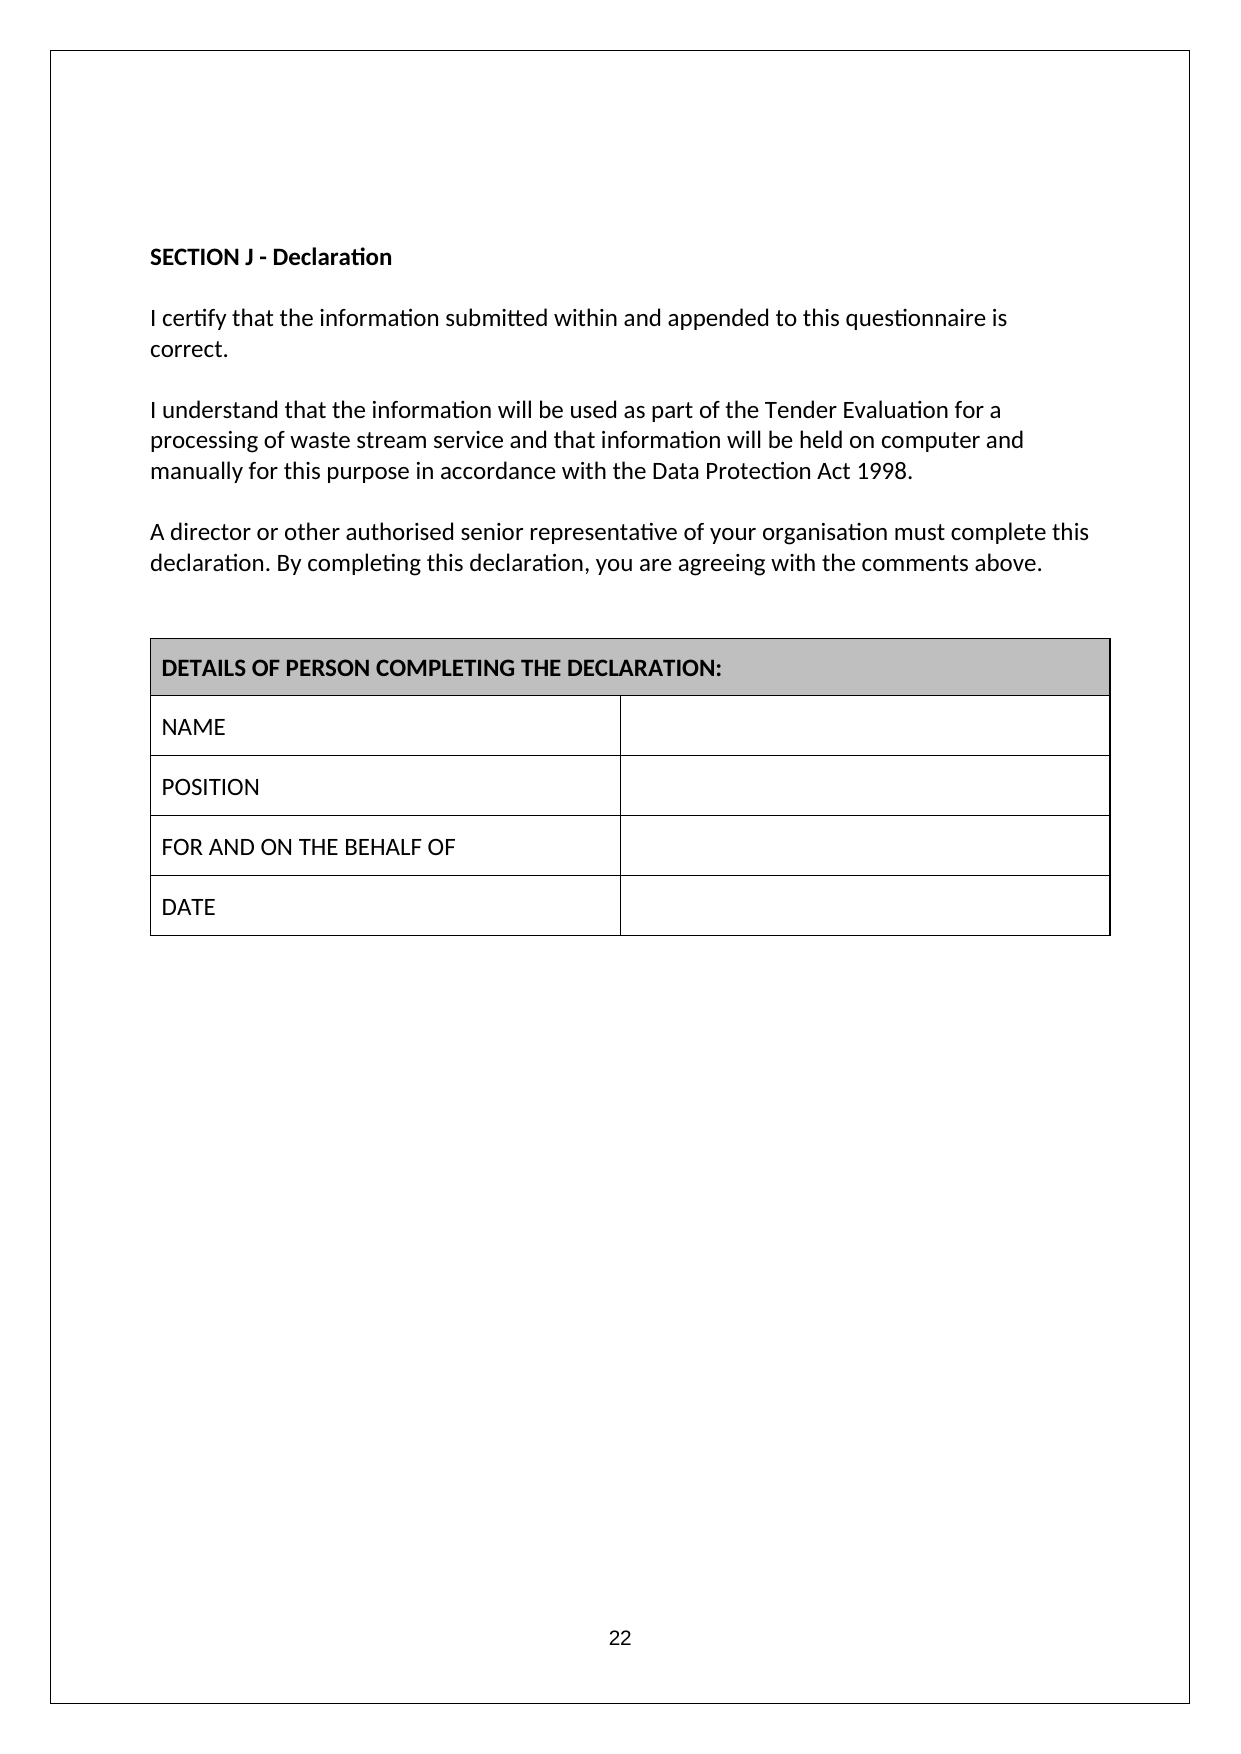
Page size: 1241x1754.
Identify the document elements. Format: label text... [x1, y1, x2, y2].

table_cell [621, 876, 1109, 935]
table_cell DATE [151, 876, 620, 935]
table_cell [621, 756, 1109, 815]
table_cell POSITION [151, 756, 620, 815]
table_cell FOR AND ON THE BEHALF OF [151, 816, 620, 875]
table_cell [621, 696, 1109, 755]
table_cell [621, 816, 1109, 875]
table_cell NAME [151, 696, 620, 755]
text I certify that the information submitted within and appended to this questionnaire is correct. [150, 303, 1090, 364]
text A director or other authorised senior representative of your organisation must complete this declaration. By completing this declaration, you are agreeing with the comments above. [150, 516, 1090, 577]
text SECTION J - Declaration [150, 242, 1090, 272]
text I understand that the information will be used as part of the Tender Evaluation for a processing of waste stream service and that information will be held on computer and manually for this purpose in accordance with the Data Protection Act 1998. [150, 394, 1090, 486]
table_header DETAILS OF PERSON COMPLETING THE DECLARATION: [151, 639, 1109, 695]
